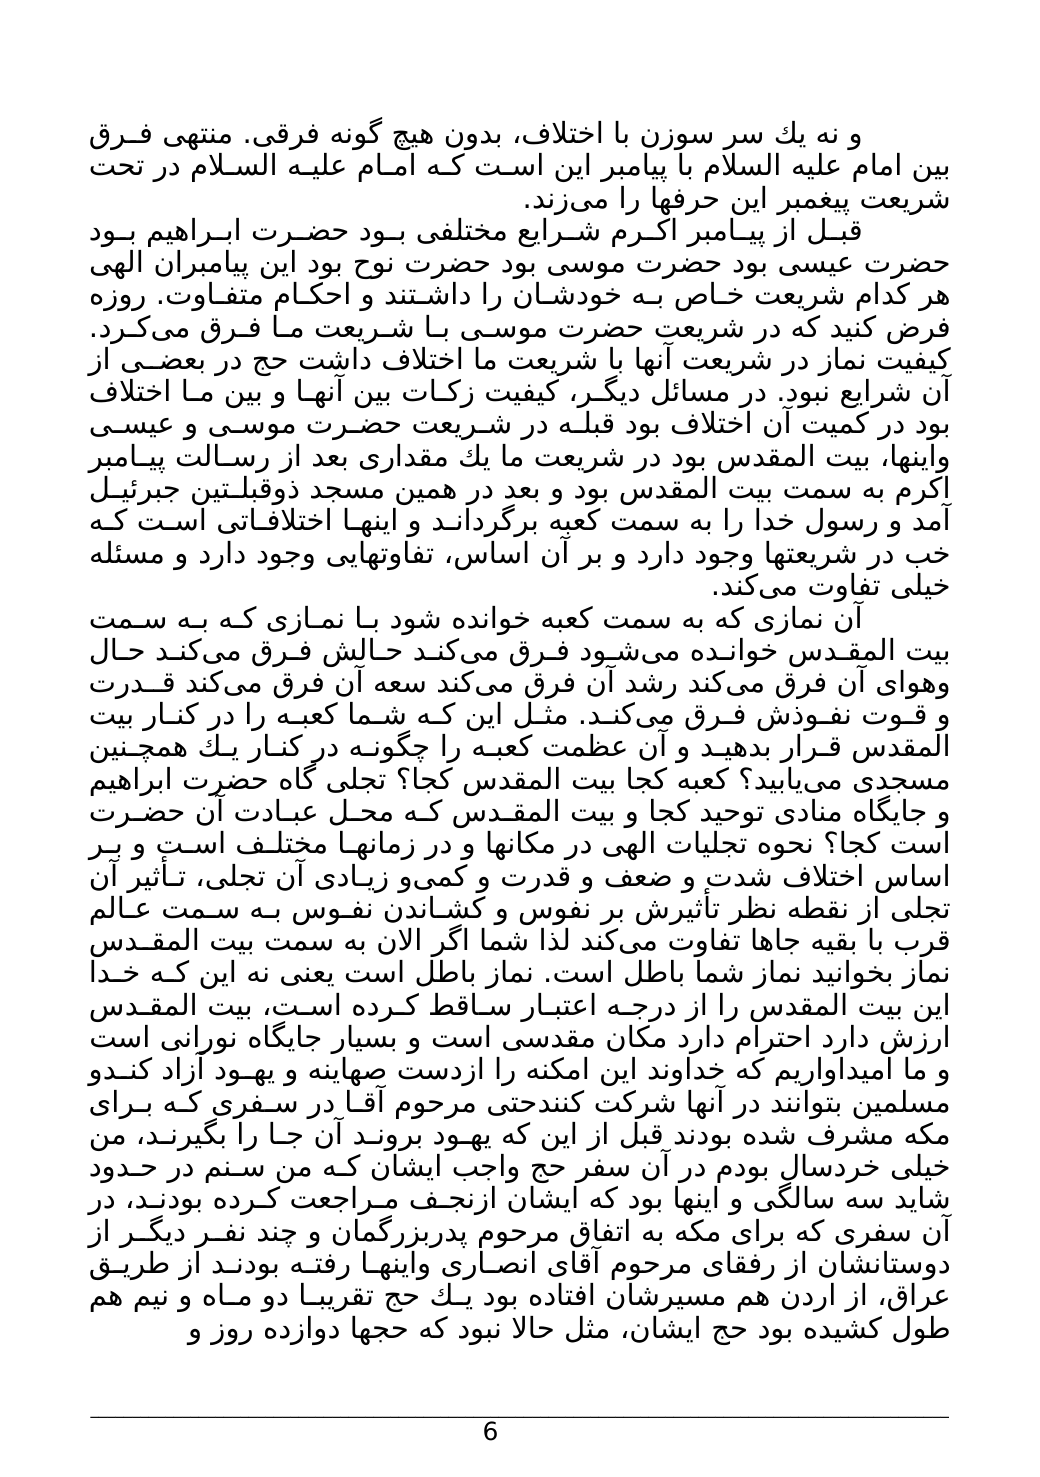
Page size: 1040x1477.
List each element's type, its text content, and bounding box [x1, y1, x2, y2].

text قبل از پیامبر اكرم شرایع مختلفی بود حضرت ابراهیم بود حضرت عیسی بود حضرت موسی بود حضرت نوح بود این پیامبران الهی هر كدام شریعت خاص به خودشان را داشتند و احكام متفاوت. روزه فرض كنید كه در شریعت حضرت موسی با شریعت ما فرق می‌كرد. كیفیت نماز در شریعت آنها با شریعت ما اختلاف داشت حج در بعضی از آن شرایع نبود. در مسائل دیگر، كیفیت زكات بین آنها و بین ما اختلاف بود در كمیت آن اختلاف بود قبله در شریعت حضرت موسی و عیسی واینها، بیت المقدس بود در شریعت ما یك مقداری بعد از رسالت پیامبر اكرم به سمت بیت المقدس بود و بعد در همین مسجد ذوقبلتین جبرئیل آمد و رسول خدا را به سمت كعبه برگرداند و اینها اختلافاتی است كه خب در شریعتها وجود دارد و بر آن اساس، تفاوتهایی وجود دارد و مسئله خیلی تفاوت می‌كند. [89, 215, 951, 602]
text و نه یك سر سوزن با اختلاف، بدون هیچ گونه فرقی. منتهی فرق بین امام علیه السلام با پیامبر این است كه امام علیه السلام در تحت شریعت پیغمبر این حرفها را می‌زند. [89, 118, 951, 215]
text آن نمازی كه به سمت كعبه خوانده شود با نمازی كه به سمت بیت المقدس خوانده می‌شود فرق می‌كند حالش فرق می‌كند حال وهوای آن فرق می‌كند رشد آن فرق می‌كند سعه آن فرق می‌كند قدرت و قوت نفوذش فرق می‌كند. مثل این كه شما كعبه را در كنار بیت المقدس قرار بدهید و آن عظمت كعبه را چگونه در كنار یك همچنین مسجدی می‌یابید؟ كعبه كجا بیت المقدس كجا؟ تجلی گاه حضرت ابراهیم و جایگاه منادی توحید كجا و بیت المقدس كه محل عبادت آن حضرت است كجا؟ نحوه تجلیات الهی در مكانها و در زمانها مختلف است و بر اساس اختلاف شدت و ضعف و قدرت و كمی‌و زیادی آن تجلی، تأثیر آن تجلی از نقطه نظر تأثیرش بر نفوس و كشاندن نفوس به سمت عالم قرب با بقیه جاها تفاوت می‌كند لذا شما اگر الان به سمت بیت المقدس نماز بخوانید نماز شما باطل است. نماز باطل است یعنی نه این كه خدا این بیت المقدس را از درجه اعتبار ساقط كرده است، بیت المقدس ارزش دارد احترام دارد مكان مقدسی است و بسیار جایگاه نورانی است و ما امیداواریم كه خداوند این امكنه را ازدست صهاینه و یهود آزاد كندو مسلمین بتوانند در آنها شركت كنندحتی مرحوم آقا در سفری كه برای مكه مشرف شده بودند قبل از این كه یهود بروند آن جا را بگیرند، من خیلی خردسال بودم در آن سفر حج واجب ایشان كه من سنم در حدود شاید سه سالگی و اینها بود كه ایشان ازنجف مراجعت كرده بودند، در آن سفری كه برای مكه به اتفاق مرحوم پدربزرگمان و چند نفر دیگر از دوستانشان از رفقای مرحوم آقای انصاری واینها رفته بودند از طریق عراق، از اردن هم مسیرشان افتاده بود یك حج تقریبا دو ماه و نیم هم طول كشیده بود حج ایشان، مثل حالا نبود كه حجها دوازده روز و [89, 602, 951, 1345]
